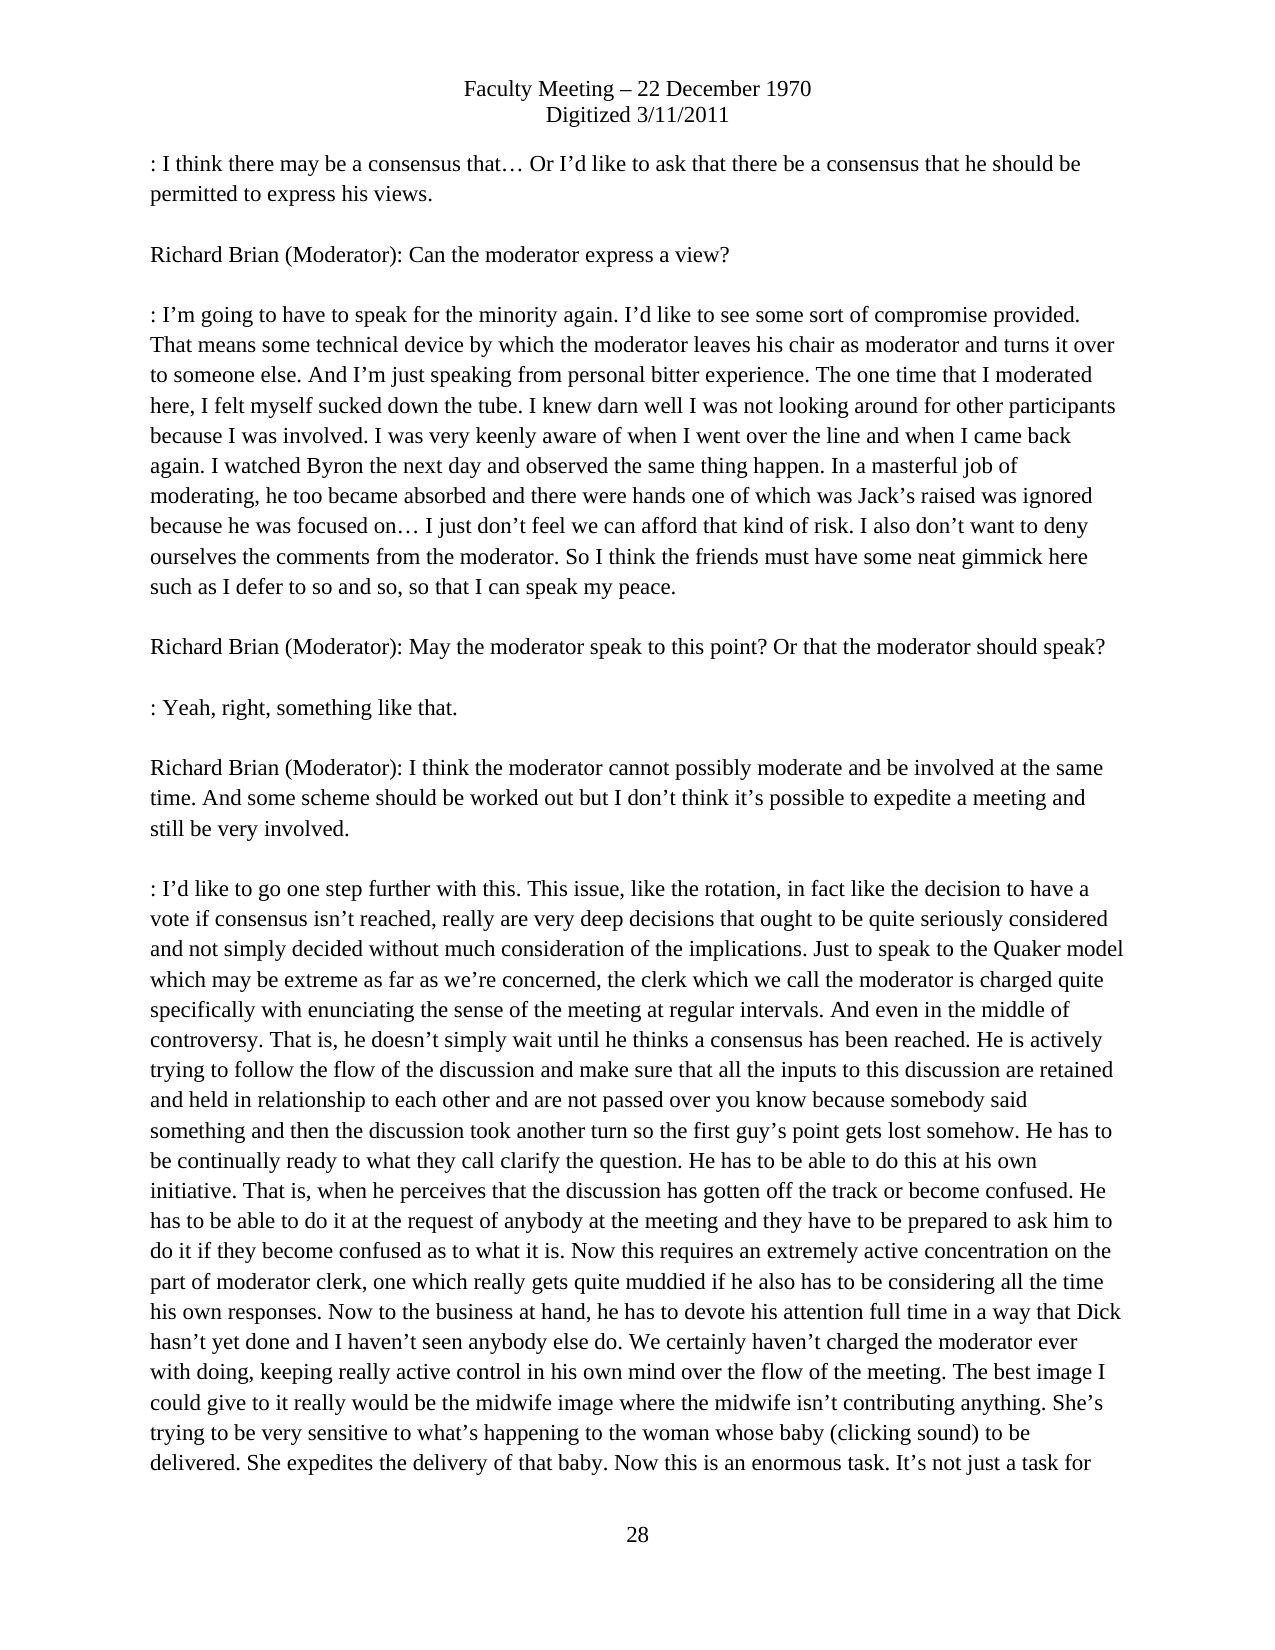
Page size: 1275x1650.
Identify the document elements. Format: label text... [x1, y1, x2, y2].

text Richard Brian (Moderator): I think the moderator cannot possibly moderate and be involved at the same time. And some scheme should be worked out but I don’t think it’s possible to expedite a meeting and still be very involved. [150, 754, 1125, 841]
text Richard Brian (Moderator): May the moderator speak to this point? Or that the moderator should speak? [150, 633, 1125, 660]
text : I’m going to have to speak for the minority again. I’d like to see some sort of compromise provided. That means some technical device by which the moderator leaves his chair as moderator and turns it over to someone else. And I’m just speaking from personal bitter experience. The one time that I moderated here, I felt myself sucked down the tube. I knew darn well I was not looking around for other participants because I was involved. I was very keenly aware of when I went over the line and when I came back again. I watched Byron the next day and observed the same thing happen. In a masterful job of moderating, he too became absorbed and there were hands one of which was Jack’s raised was ignored because he was focused on… I just don’t feel we can afford that kind of risk. I also don’t want to deny ourselves the comments from the moderator. So I think the friends must have some neat gimmick here such as I defer to so and so, so that I can speak my peace. [150, 301, 1125, 599]
text : I think there may be a consensus that… Or I’d like to ask that there be a consensus that he should be permitted to express his views. [150, 150, 1125, 207]
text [150, 875, 1125, 1475]
text Richard Brian (Moderator): Can the moderator express a view? [150, 241, 1125, 267]
text : Yeah, right, something like that. [150, 694, 1125, 720]
